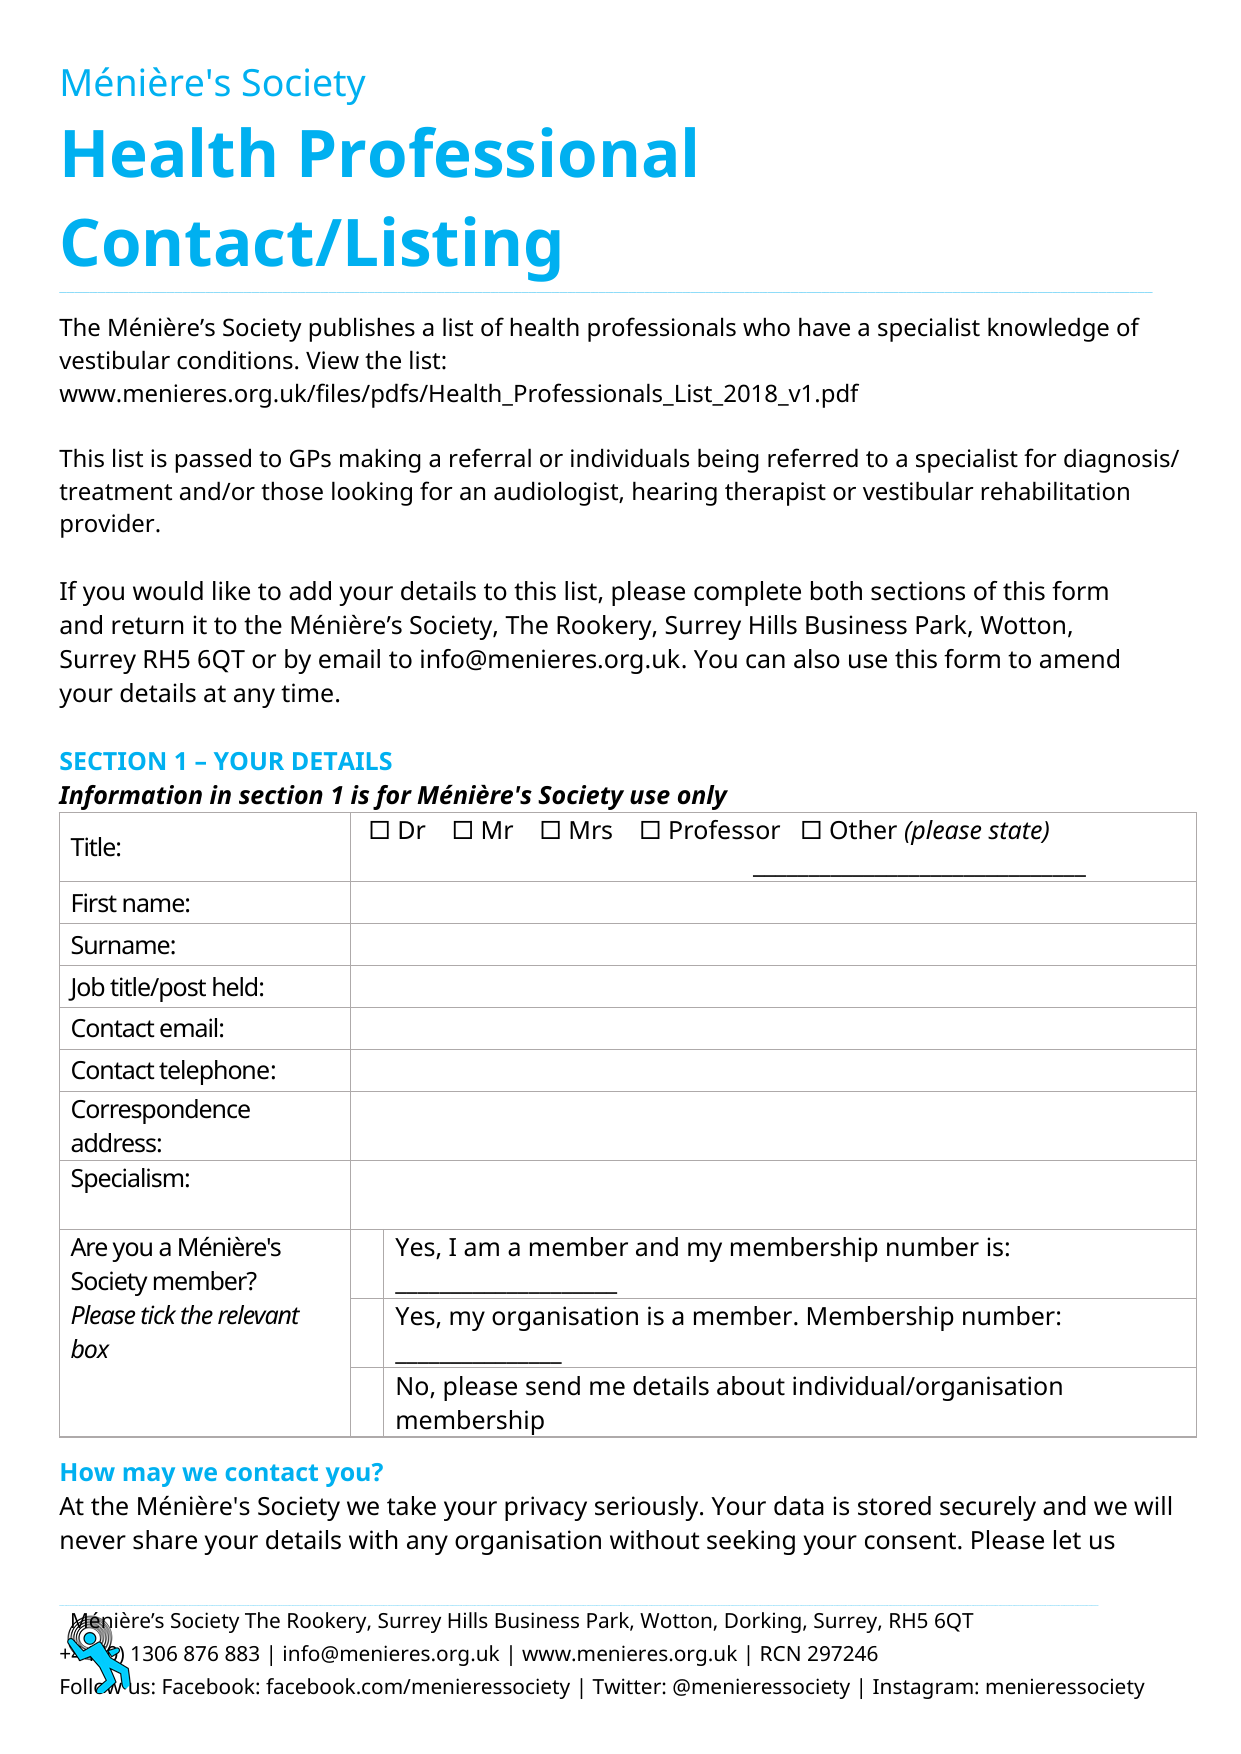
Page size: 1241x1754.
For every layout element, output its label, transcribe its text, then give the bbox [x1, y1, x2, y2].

table_cell Are you a Ménière's Society member? Please tick the relevant box [60, 1230, 350, 1436]
text How may we contact you? [59, 1454, 1198, 1488]
text The Ménière’s Society publishes a list of health professionals who have a specialist knowledge of vestibular conditions. View the list: www.menieres.org.uk/files/pdfs/Health_Professionals_List_2018_v1.pdf [59, 311, 1181, 409]
table_cell [351, 1230, 383, 1298]
table_cell [351, 966, 1196, 1007]
table_cell [351, 1008, 1196, 1049]
table_header Dr Mr Mrs Professor Other (please state) ______________________________ [351, 813, 1196, 881]
table_cell [351, 1092, 1196, 1160]
table_cell [351, 1368, 383, 1436]
text SECTION 1 – YOUR DETAILS [59, 744, 1152, 778]
table_cell Contact email: [60, 1008, 350, 1049]
text If you would like to add your details to this list, please complete both sections of this form and return it to the Ménière’s Society, The Rookery, Surrey Hills Business Park, Wotton, Surrey RH5 6QT or by email to info@menieres.org.uk. You can also use this form to amend your details at any time. [59, 573, 1152, 710]
table_cell Specialism: [60, 1161, 350, 1229]
table_header Title: [60, 813, 350, 881]
table_cell [351, 924, 1196, 965]
text This list is passed to GPs making a referral or individuals being referred to a specialist for diagnosis/ treatment and/or those looking for an audiologist, hearing therapist or vestibular rehabilitation provider. [59, 442, 1181, 539]
table_cell [351, 882, 1196, 923]
table_cell Yes, I am a member and my membership number is: ____________________ [384, 1230, 1196, 1298]
text Information in section 1 is for Ménière's Society use only [59, 778, 1152, 812]
text Health Professional Contact/Listing [59, 107, 1167, 286]
text Ménière's Society [59, 56, 1167, 107]
table_cell First name: [60, 882, 350, 923]
table_cell Job title/post held: [60, 966, 350, 1007]
table_cell Contact telephone: [60, 1050, 350, 1091]
picture [111, 1655, 118, 1661]
table_cell [351, 1299, 383, 1367]
table_cell Yes, my organisation is a member. Membership number: _______________ [384, 1299, 1196, 1367]
table_cell [351, 1050, 1196, 1091]
table_cell Correspondence address: [60, 1092, 350, 1160]
picture [62, 1611, 124, 1697]
table_cell [351, 1161, 1196, 1229]
table_cell Surname: [60, 924, 350, 965]
table_cell No, please send me details about individual/organisation membership [384, 1368, 1196, 1436]
